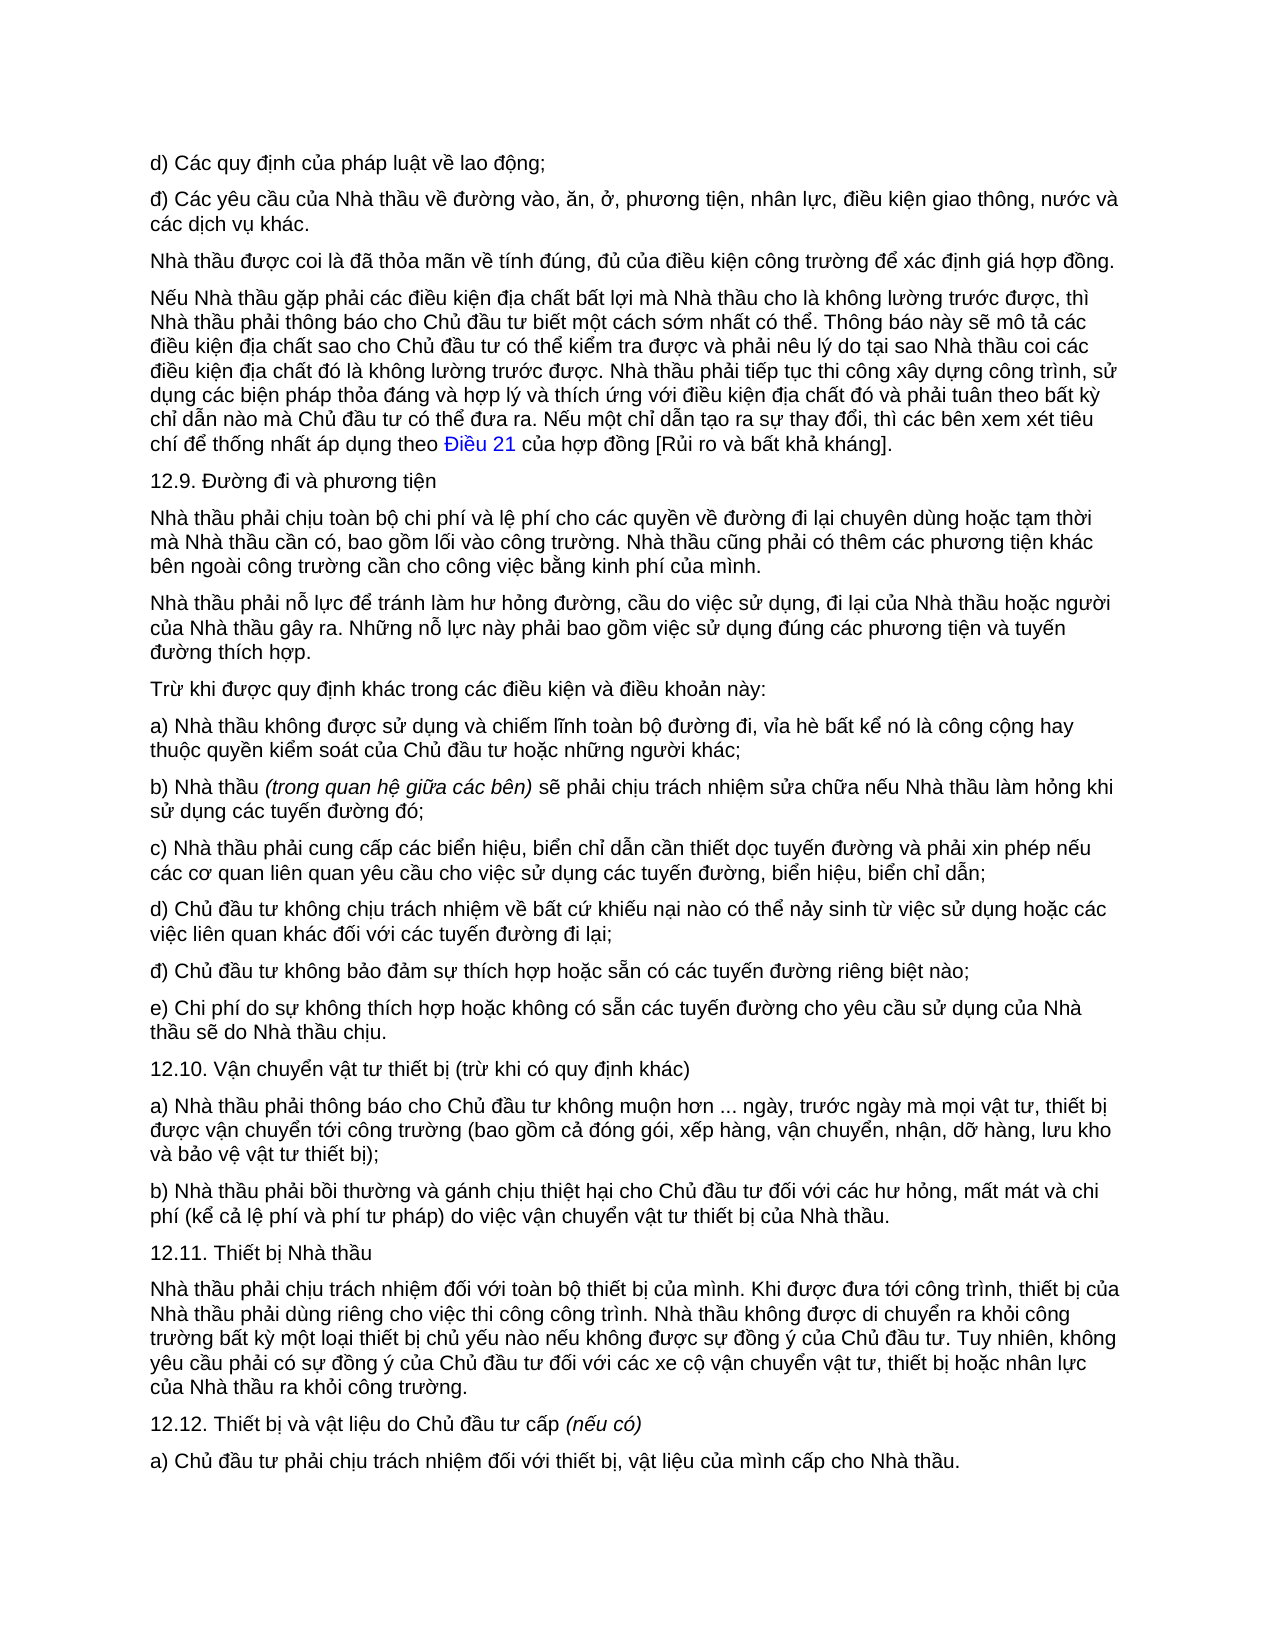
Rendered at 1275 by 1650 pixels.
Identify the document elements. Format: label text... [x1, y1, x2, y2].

text 12.12. Thiết bị và vật liệu do Chủ đầu tư cấp (nếu có) [150, 1411, 1125, 1436]
text a) Nhà thầu phải thông báo cho Chủ đầu tư không muộn hơn ... ngày, trước ngày mà mọi vật tư, thiết bị được vận chuyển tới công trường (bao gồm cả đóng gói, xếp hàng, vận chuyển, nhận, dỡ hàng, lưu kho và bảo vệ vật tư thiết bị); [150, 1093, 1125, 1166]
text Nhà thầu phải nỗ lực để tránh làm hư hỏng đường, cầu do việc sử dụng, đi lại của Nhà thầu hoặc người của Nhà thầu gây ra. Những nỗ lực này phải bao gồm việc sử dụng đúng các phương tiện và tuyến đường thích hợp. [150, 591, 1125, 664]
text Nếu Nhà thầu gặp phải các điều kiện địa chất bất lợi mà Nhà thầu cho là không lường trước được, thì Nhà thầu phải thông báo cho Chủ đầu tư biết một cách sớm nhất có thể. Thông báo này sẽ mô tả các điều kiện địa chất sao cho Chủ đầu tư có thể kiểm tra được và phải nêu lý do tại sao Nhà thầu coi các điều kiện địa chất đó là không lường trước được. Nhà thầu phải tiếp tục thi công xây dựng công trình, sử dụng các biện pháp thỏa đáng và hợp lý và thích ứng với điều kiện địa chất đó và phải tuân theo bất kỳ chỉ dẫn nào mà Chủ đầu tư có thể đưa ra. Nếu một chỉ dẫn tạo ra sự thay đổi, thì các bên xem xét tiêu chí để thống nhất áp dụng theo Điều 21 của hợp đồng [Rủi ro và bất khả kháng]. [150, 285, 1125, 456]
text 12.11. Thiết bị Nhà thầu [150, 1240, 1125, 1264]
text đ) Các yêu cầu của Nhà thầu về đường vào, ăn, ở, phương tiện, nhân lực, điều kiện giao thông, nước và các dịch vụ khác. [150, 187, 1125, 236]
text đ) Chủ đầu tư không bảo đảm sự thích hợp hoặc sẵn có các tuyến đường riêng biệt nào; [150, 958, 1125, 982]
text Trừ khi được quy định khác trong các điều kiện và điều khoản này: [150, 676, 1125, 701]
text 12.10. Vận chuyển vật tư thiết bị (trừ khi có quy định khác) [150, 1056, 1125, 1081]
text a) Chủ đầu tư phải chịu trách nhiệm đối với thiết bị, vật liệu của mình cấp cho Nhà thầu. [150, 1448, 1125, 1472]
text Nhà thầu được coi là đã thỏa mãn về tính đúng, đủ của điều kiện công trường để xác định giá hợp đồng. [150, 248, 1125, 272]
text a) Nhà thầu không được sử dụng và chiếm lĩnh toàn bộ đường đi, vỉa hè bất kể nó là công cộng hay thuộc quyền kiểm soát của Chủ đầu tư hoặc những người khác; [150, 713, 1125, 762]
text 12.9. Đường đi và phương tiện [150, 468, 1125, 492]
text b) Nhà thầu (trong quan hệ giữa các bên) sẽ phải chịu trách nhiệm sửa chữa nếu Nhà thầu làm hỏng khi sử dụng các tuyến đường đó; [150, 774, 1125, 823]
text Nhà thầu phải chịu toàn bộ chi phí và lệ phí cho các quyền về đường đi lại chuyên dùng hoặc tạm thời mà Nhà thầu cần có, bao gồm lối vào công trường. Nhà thầu cũng phải có thêm các phương tiện khác bên ngoài công trường cần cho công việc bằng kinh phí của mình. [150, 505, 1125, 578]
text e) Chi phí do sự không thích hợp hoặc không có sẵn các tuyến đường cho yêu cầu sử dụng của Nhà thầu sẽ do Nhà thầu chịu. [150, 995, 1125, 1044]
text c) Nhà thầu phải cung cấp các biển hiệu, biển chỉ dẫn cần thiết dọc tuyến đường và phải xin phép nếu các cơ quan liên quan yêu cầu cho việc sử dụng các tuyến đường, biển hiệu, biển chỉ dẫn; [150, 836, 1125, 884]
text Nhà thầu phải chịu trách nhiệm đối với toàn bộ thiết bị của mình. Khi được đưa tới công trình, thiết bị của Nhà thầu phải dùng riêng cho việc thi công công trình. Nhà thầu không được di chuyển ra khỏi công trường bất kỳ một loại thiết bị chủ yếu nào nếu không được sự đồng ý của Chủ đầu tư. Tuy nhiên, không yêu cầu phải có sự đồng ý của Chủ đầu tư đối với các xe cộ vận chuyển vật tư, thiết bị hoặc nhân lực của Nhà thầu ra khỏi công trường. [150, 1277, 1125, 1399]
text b) Nhà thầu phải bồi thường và gánh chịu thiệt hại cho Chủ đầu tư đối với các hư hỏng, mất mát và chi phí (kể cả lệ phí và phí tư pháp) do việc vận chuyển vật tư thiết bị của Nhà thầu. [150, 1179, 1125, 1227]
text d) Chủ đầu tư không chịu trách nhiệm về bất cứ khiếu nại nào có thể nảy sinh từ việc sử dụng hoặc các việc liên quan khác đối với các tuyến đường đi lại; [150, 897, 1125, 946]
text d) Các quy định của pháp luật về lao động; [150, 150, 1125, 174]
